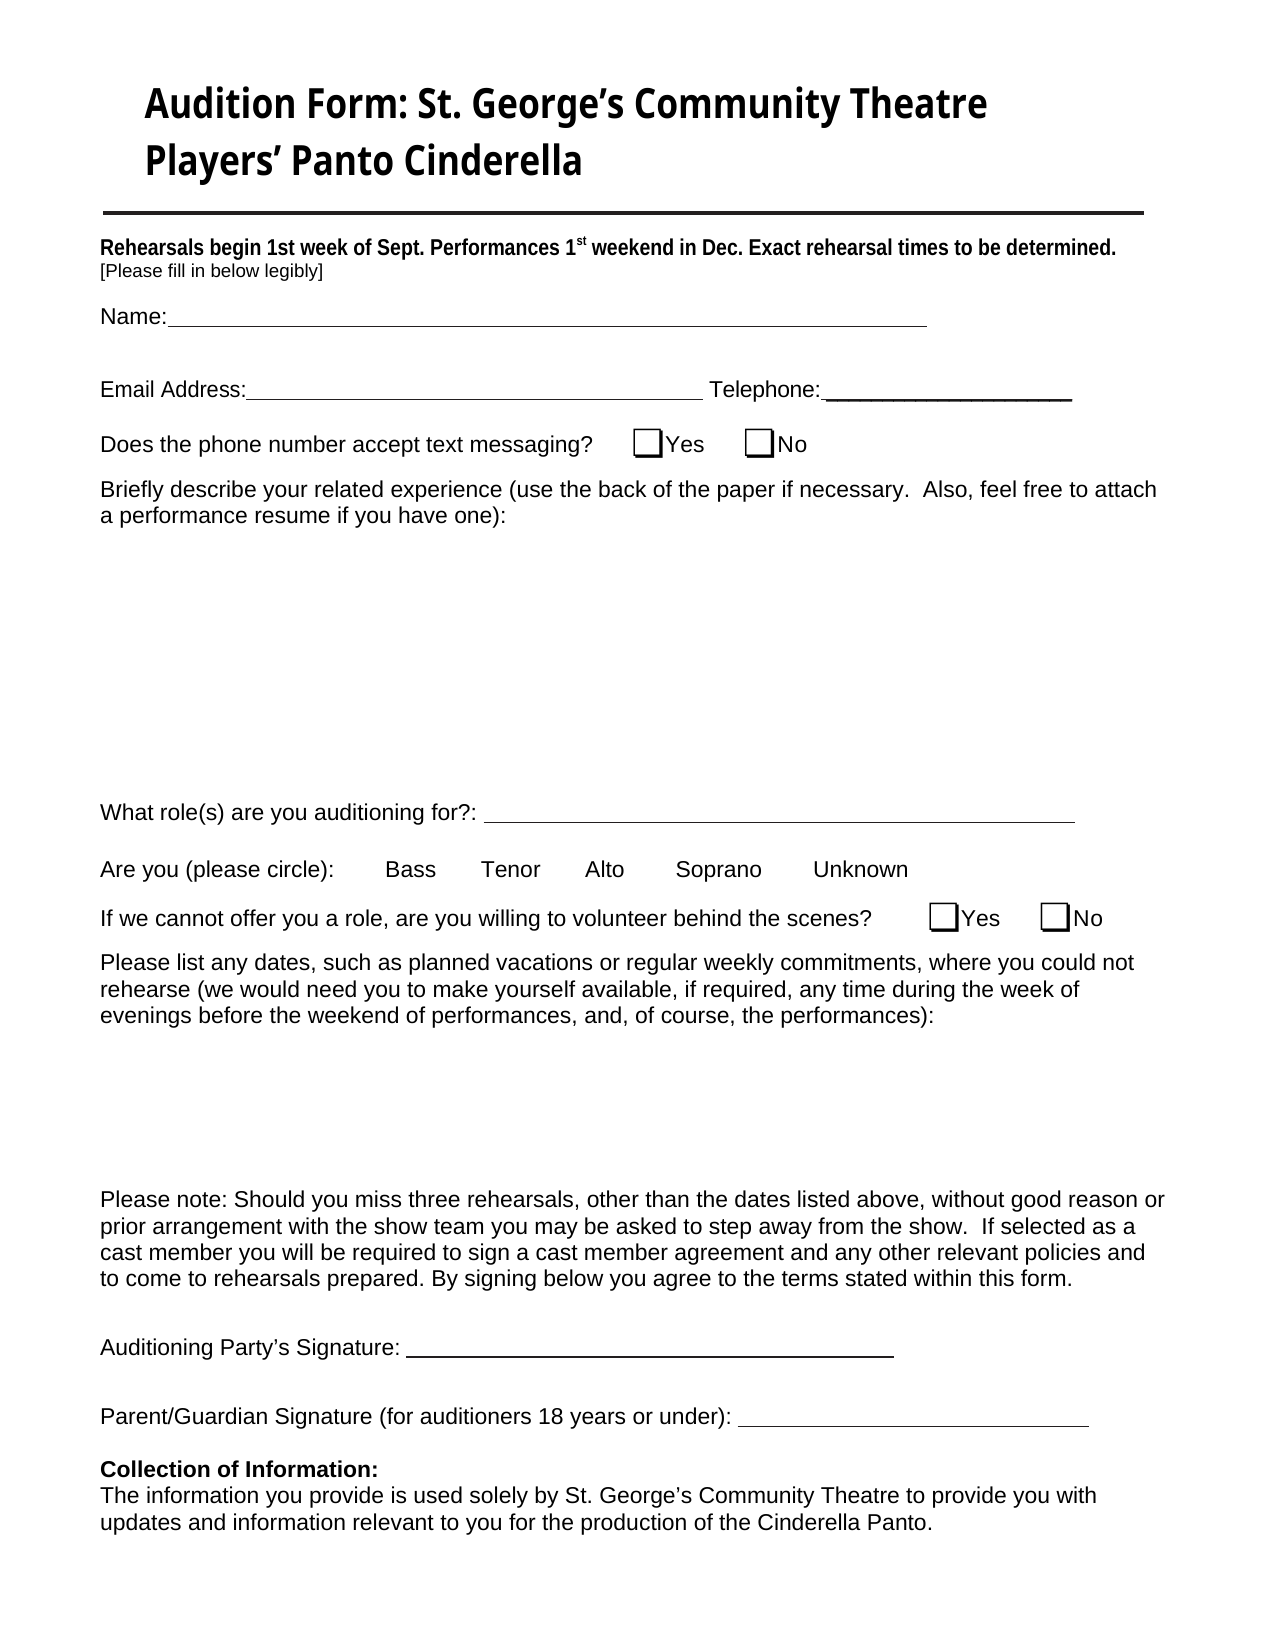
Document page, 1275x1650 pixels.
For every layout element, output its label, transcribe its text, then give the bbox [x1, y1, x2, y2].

text Audition Form: St. George’s Community Theatre Players’ Panto Cinderella [144, 74, 1169, 187]
text Email Address: Telephone: ______________________ [100, 350, 1169, 402]
text What role(s) are you auditioning for?: [100, 799, 1169, 825]
text Auditioning Party’s Signature: [100, 1334, 1169, 1360]
text The information you provide is used solely by St. George’s Community Theatre to provide you with updates and information relevant to you for the production of the Cinderella Panto. [100, 1482, 1169, 1535]
text Please list any dates, such as planned vacations or regular weekly commitments, where you could not rehearse (we would need you to make yourself available, if required, any time during the week of evenings before the weekend of performances, and, of course, the performances): [100, 949, 1169, 1028]
text Are you (please circle): Bass Tenor Alto Soprano Unknown [100, 856, 1163, 882]
text [Please fill in below legibly] [100, 260, 1169, 281]
text Parent/Guardian Signature (for auditioners 18 years or under): [100, 1403, 1169, 1429]
text Rehearsals begin 1st week of Sept. Performances 1st weekend in Dec. Exact rehearsal times to be determined. [100, 233, 1169, 260]
text Please note: Should you miss three rehearsals, other than the dates listed above, without good reason or prior arrangement with the show team you may be asked to step away from the show. If selected as a cast member you will be required to sign a cast member agreement and any other relevant policies and to come to rehearsals prepared. By signing below you agree to the terms stated within this form. [100, 1186, 1169, 1292]
text Collection of Information: [100, 1456, 1169, 1482]
text Brieﬂy describe your related experience (use the back of the paper if necessary. Also, feel free to attach a performance resume if you have one): [100, 476, 1169, 528]
text Name: [100, 303, 1169, 329]
text Does the phone number accept text messaging? ❏Yes ❏No [100, 412, 1163, 467]
text If we cannot offer you a role, are you willing to volunteer behind the scenes? ❏Yes ❏No [100, 886, 1163, 941]
